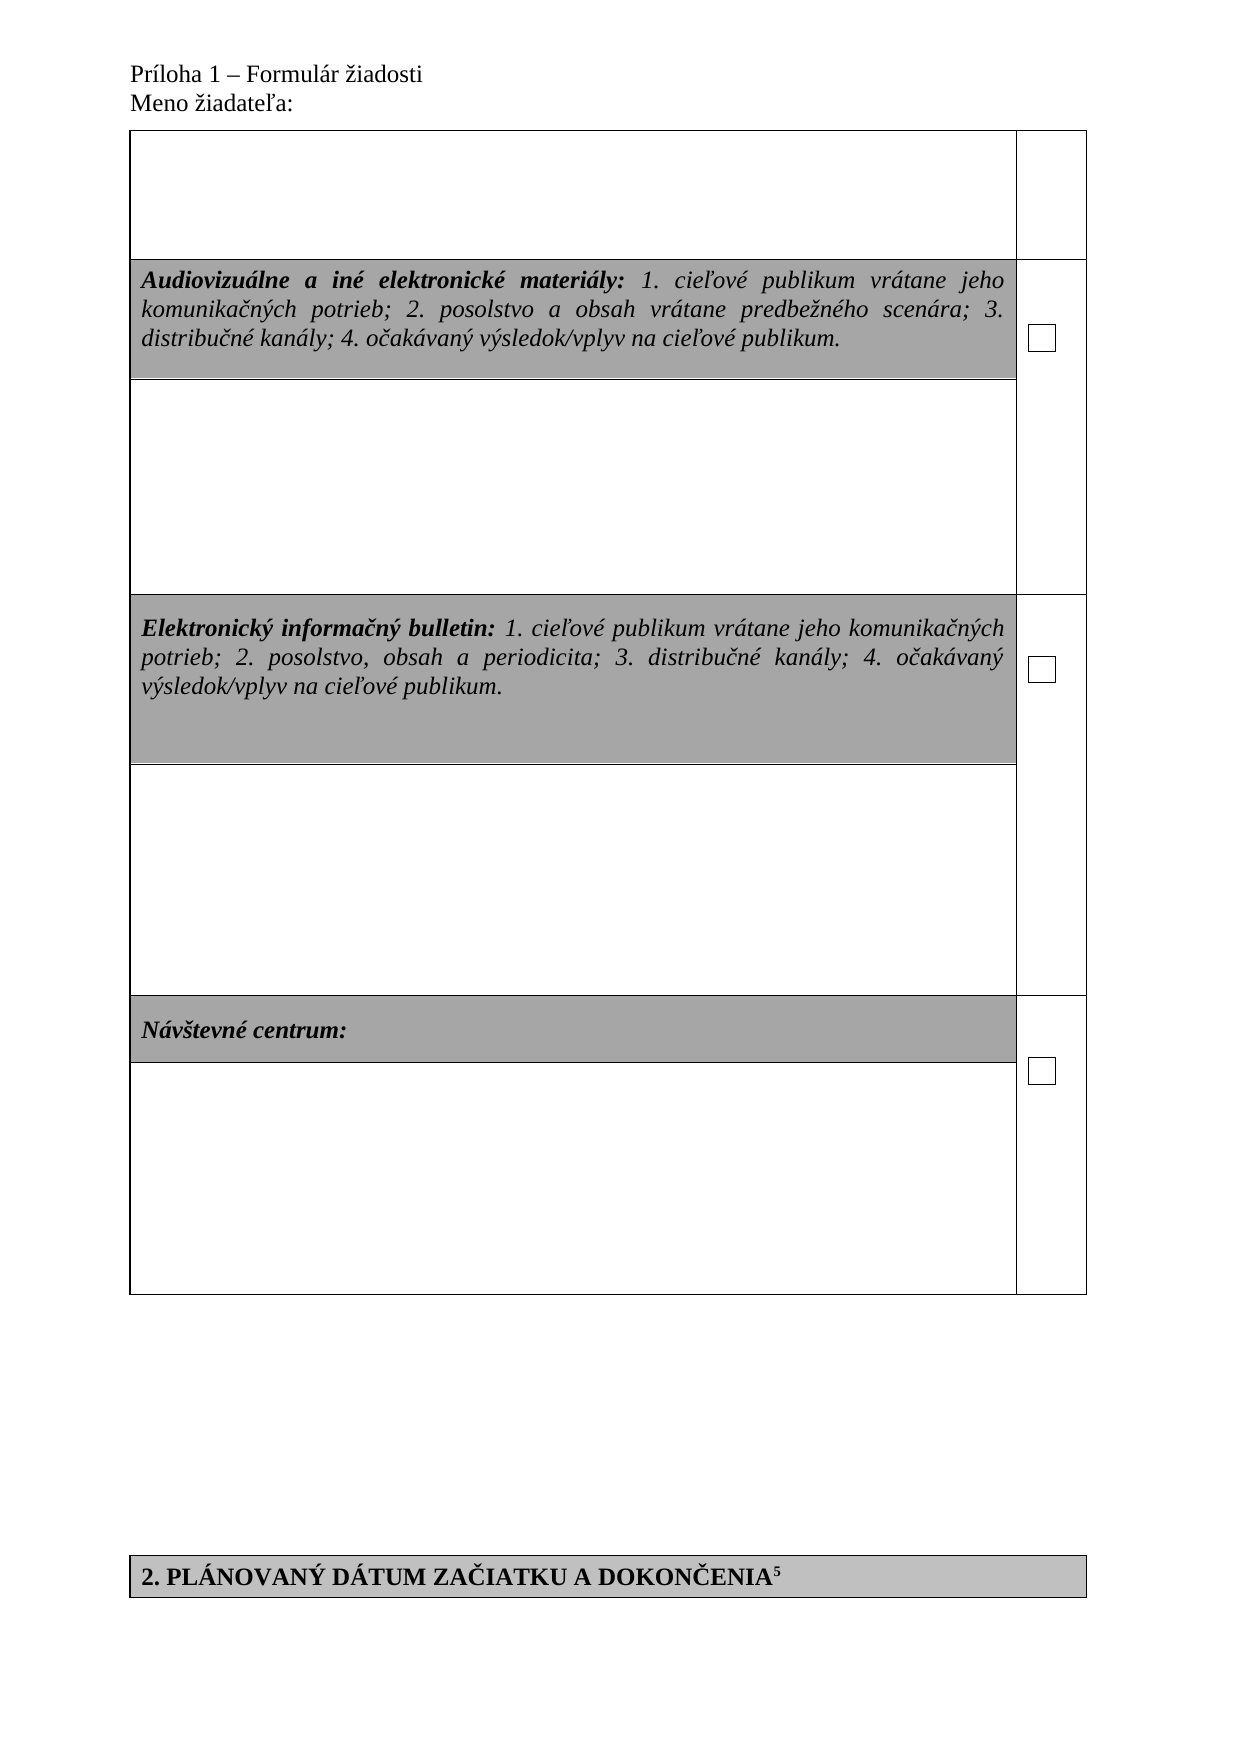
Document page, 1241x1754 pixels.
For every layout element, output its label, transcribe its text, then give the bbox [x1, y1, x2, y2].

table_cell Elektronický informačný bulletin: 1. cieľové publikum vrátane jeho komunikačných potrieb; 2. posolstvo, obsah a periodicita; 3. distribučné kanály; 4. očakávaný výsledok/vplyv na cieľové publikum. [131, 595, 1016, 763]
table_cell [131, 131, 1016, 259]
table_cell [1017, 595, 1086, 995]
table_cell [131, 1063, 1016, 1293]
table_cell [1017, 996, 1086, 1293]
table_cell [131, 765, 1016, 995]
table_cell Audiovizuálne a iné elektronické materiály: 1. cieľové publikum vrátane jeho komunikačných potrieb; 2. posolstvo a obsah vrátane predbežného scenára; 3. distribučné kanály; 4. očakávaný výsledok/vplyv na cieľové publikum. [131, 260, 1016, 378]
table_header 2. PLÁNOVANÝ DÁTUM ZAČIATKU A DOKONČENIA [131, 1556, 1086, 1597]
table_cell [131, 380, 1016, 594]
table_cell [1017, 260, 1086, 594]
table_cell Návštevné centrum: [131, 996, 1016, 1062]
